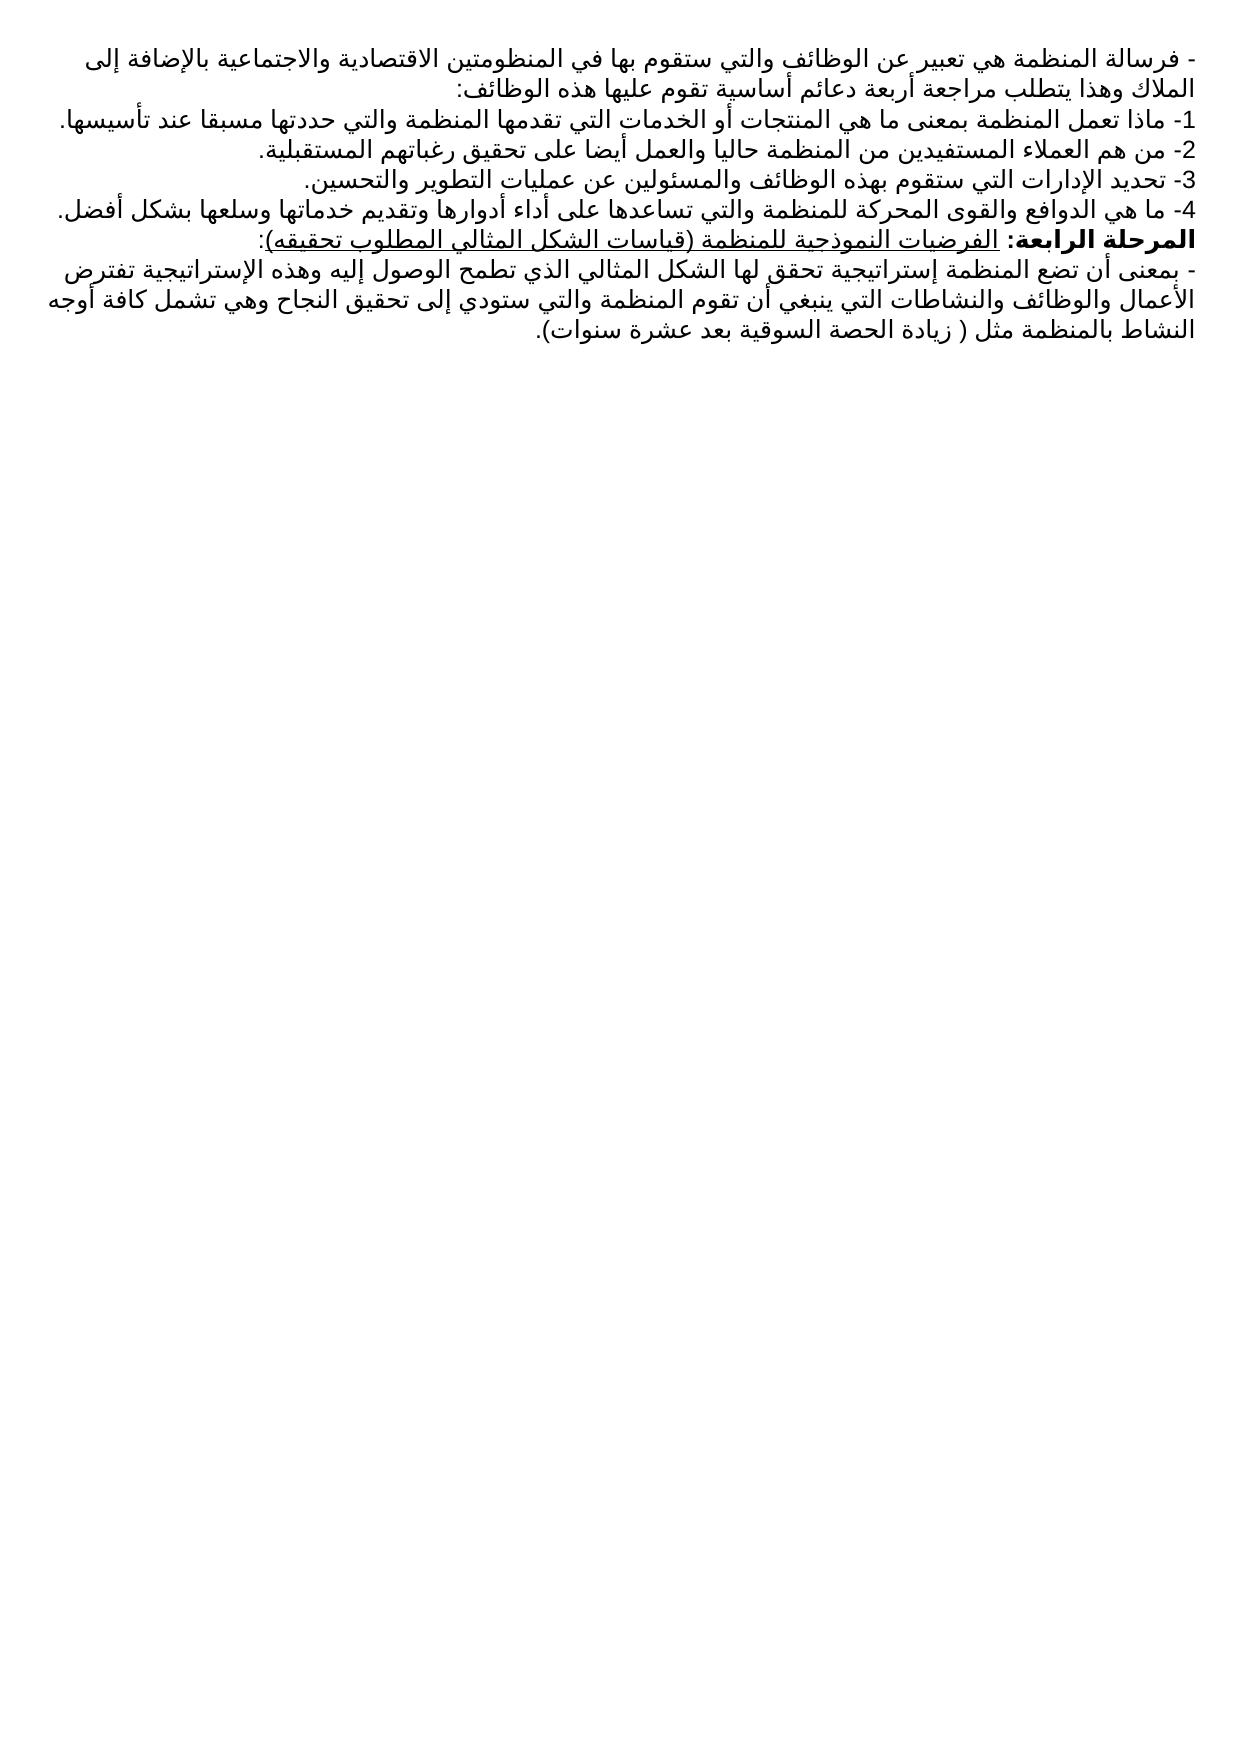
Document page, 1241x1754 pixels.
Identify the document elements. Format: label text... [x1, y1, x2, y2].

text 1- ماذا تعمل المنظمة بمعنى ما هي المنتجات أو الخدمات التي تقدمها المنظمة والتي حددتها مسبقا عند تأسيسها. [29, 104, 1196, 133]
text - فرسالة المنظمة هي تعبير عن الوظائف والتي ستقوم بها في المنظومتين الاقتصادية والاجتماعية بالإضافة إلى الملاك وهذا يتطلب مراجعة أربعة دعائم أساسية تقوم عليها هذه الوظائف: [29, 44, 1196, 103]
text 3- تحديد الإدارات التي ستقوم بهذه الوظائف والمسئولين عن عمليات التطوير والتحسين. [29, 165, 1196, 193]
text - بمعنى أن تضع المنظمة إستراتيجية تحقق لها الشكل المثالي الذي تطمح الوصول إليه وهذه الإستراتيجية تفترض الأعمال والوظائف والنشاطات التي ينبغي أن تقوم المنظمة والتي ستودي إلى تحقيق النجاح وهي تشمل كافة أوجه النشاط بالمنظمة مثل ( زيادة الحصة السوقية بعد عشرة سنوات). [29, 255, 1196, 344]
text 4- ما هي الدوافع والقوى المحركة للمنظمة والتي تساعدها على أداء أدوارها وتقديم خدماتها وسلعها بشكل أفضل. [29, 195, 1196, 224]
text 2- من هم العملاء المستفيدين من المنظمة حاليا والعمل أيضا على تحقيق رغباتهم المستقبلية. [29, 135, 1196, 163]
text المرحلة الرابعة: الفرضيات النموذجية للمنظمة (قياسات الشكل المثالي المطلوب تحقيقه): [29, 225, 1196, 254]
